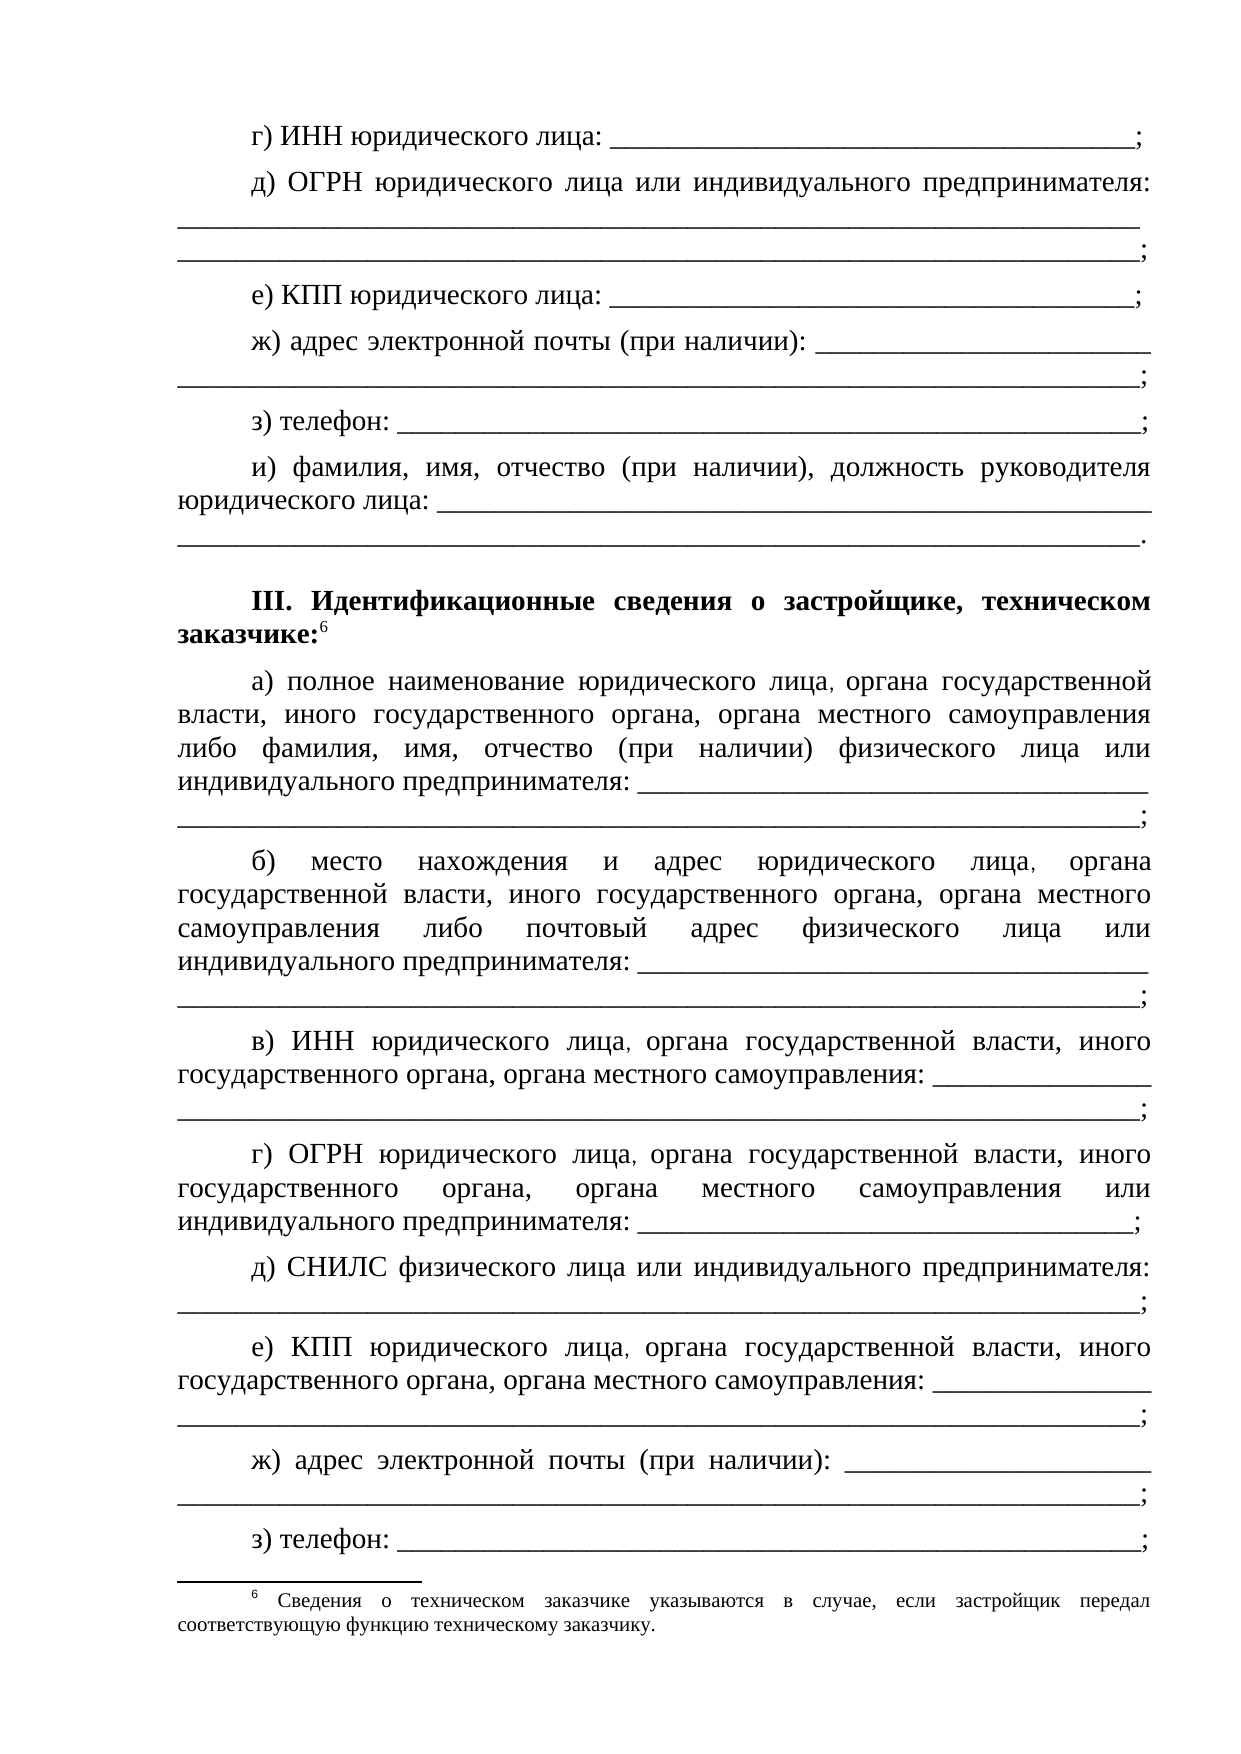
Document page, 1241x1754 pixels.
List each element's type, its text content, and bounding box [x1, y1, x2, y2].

text г) ИНН юридического лица: ____________________________________; [177, 118, 1152, 152]
text III. Идентификационные сведения о застройщике, техническом заказчике: [177, 583, 1152, 650]
text и) фамилия, имя, отчество (при наличии), должность руководителя юридического лица: _________________________________________________ __________________________________________________________________. [177, 449, 1152, 549]
text е) КПП юридического лица, органа государственной власти, иного государственного органа, органа местного самоуправления: _______________ __________________________________________________________________; [177, 1329, 1152, 1429]
text __________________________________________________________________; [177, 977, 1152, 1011]
text в) ИНН юридического лица, органа государственной власти, иного государственного органа, органа местного самоуправления: _______________ __________________________________________________________________; [177, 1023, 1152, 1124]
text б) место нахождения и адрес юридического лица, органа государственной власти, иного государственного органа, органа местного самоуправления либо почтовый адрес физического лица или индивидуального предпринимателя: ___________________________________ [177, 843, 1152, 977]
text ж) адрес электронной почты (при наличии): _______________________ __________________________________________________________________; [177, 323, 1152, 390]
text з) телефон: ___________________________________________________; [177, 403, 1152, 436]
text __________________________________________________________________; [177, 797, 1152, 830]
text з) телефон: ___________________________________________________; [177, 1522, 1152, 1555]
text д) СНИЛС физического лица или индивидуального предпринимателя: __________________________________________________________________; [177, 1249, 1152, 1316]
text е) КПП юридического лица: ____________________________________; [177, 277, 1152, 311]
text а) полное наименование юридического лица, органа государственной власти, иного государственного органа, органа местного самоуправления либо фамилия, имя, отчество (при наличии) физического лица или индивидуального предпринимателя: ___________________________________ [177, 663, 1152, 797]
text ж) адрес электронной почты (при наличии): _____________________ __________________________________________________________________; [177, 1442, 1152, 1509]
text г) ОГРН юридического лица, органа государственной власти, иного государственного органа, органа местного самоуправления или индивидуального предпринимателя: __________________________________; [177, 1136, 1152, 1237]
text д) ОГРН юридического лица или индивидуального предпринимателя: ____________________________________________________________________________________________________________________________________; [177, 164, 1152, 265]
